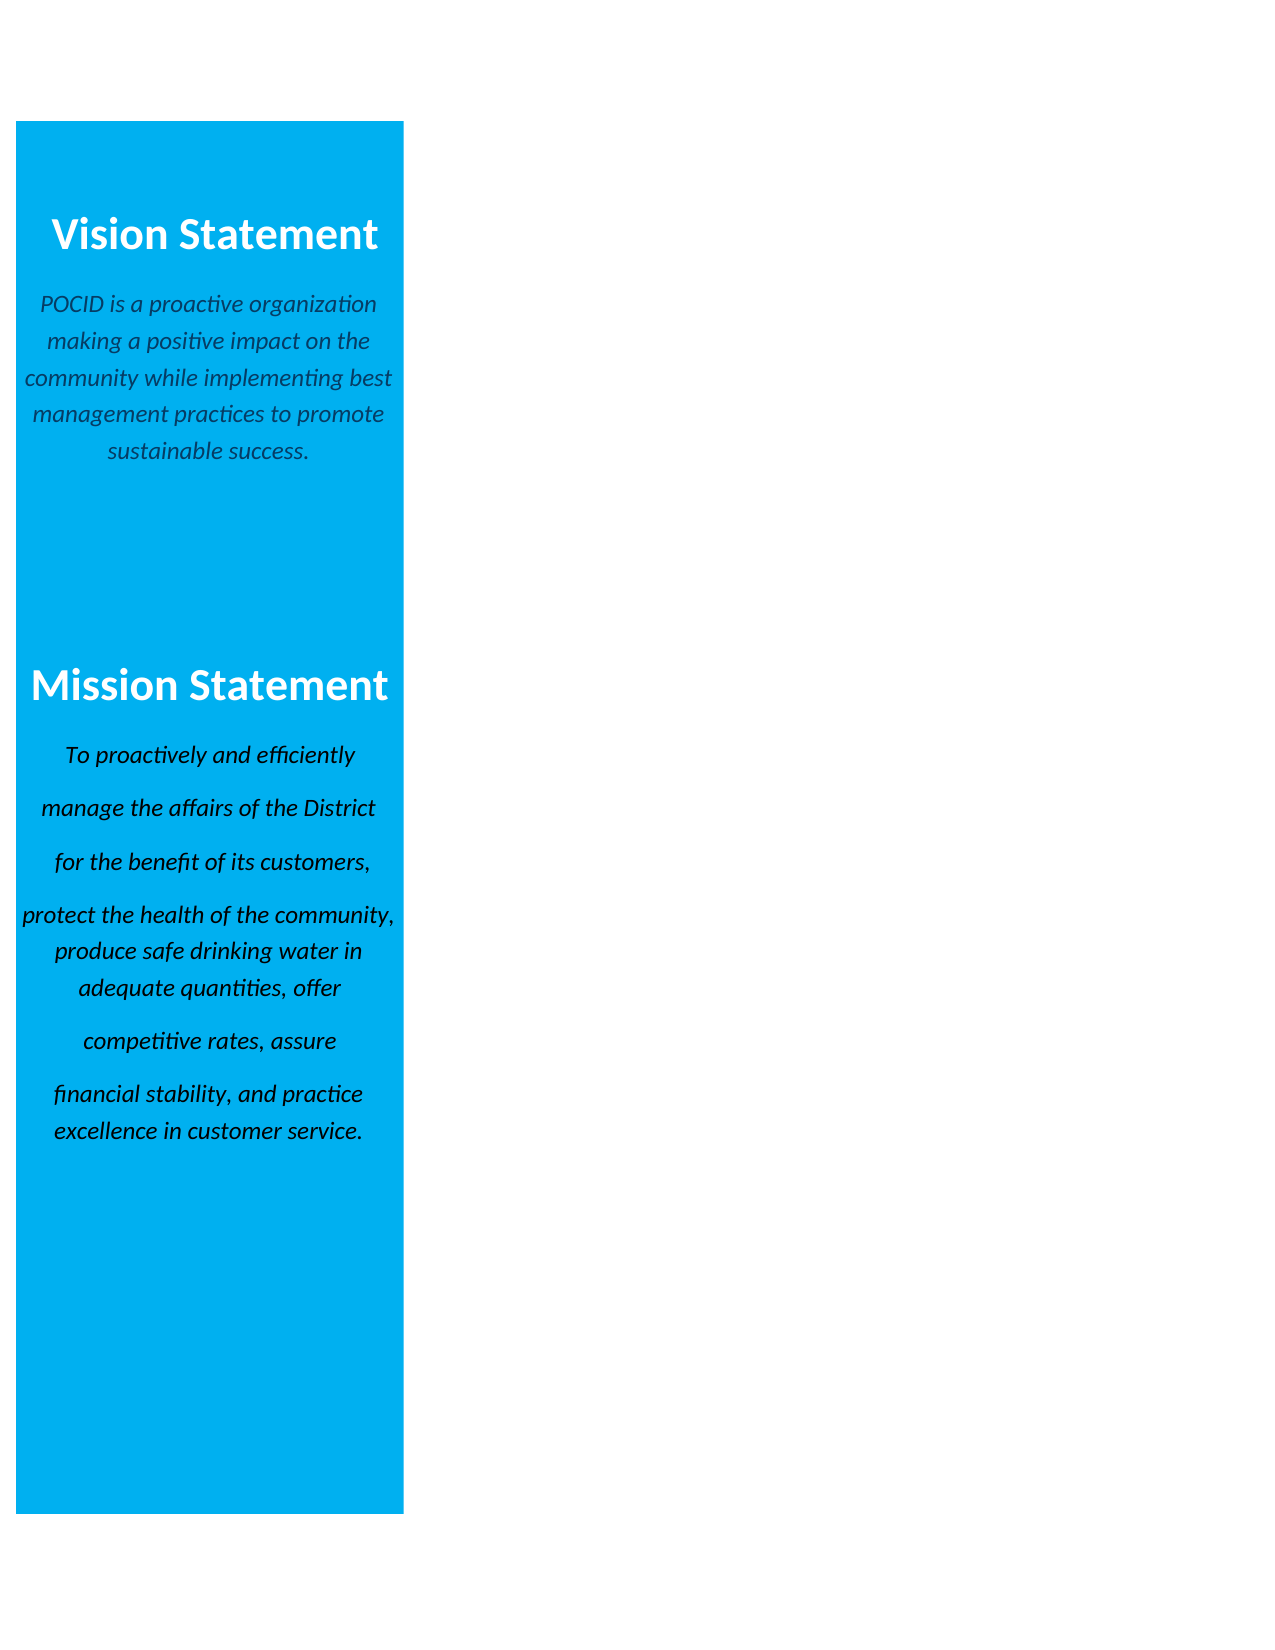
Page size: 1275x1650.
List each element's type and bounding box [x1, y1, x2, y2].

table_header [16, 121, 403, 1514]
